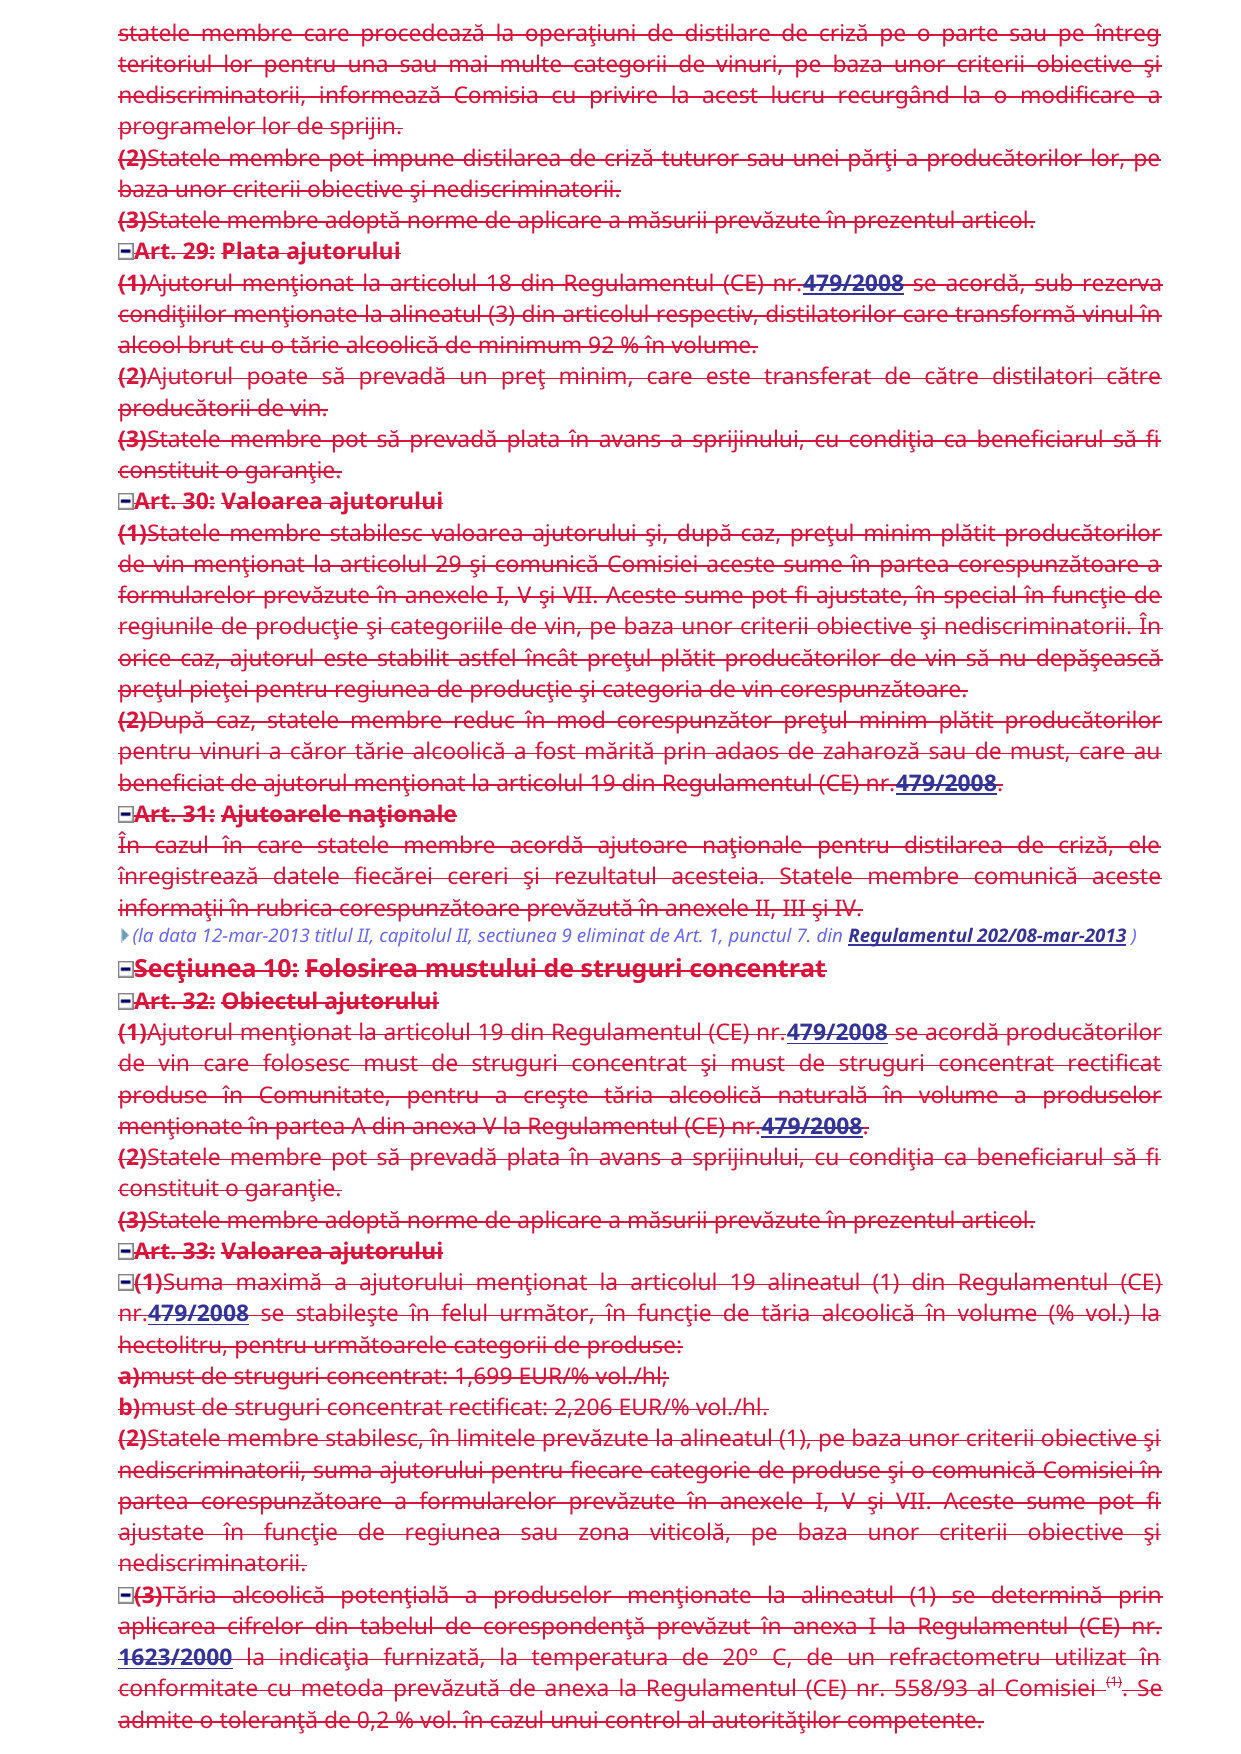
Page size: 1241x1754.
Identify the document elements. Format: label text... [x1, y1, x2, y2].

text (1)Ajutorul menţionat la articolul 18 din Regulamentul (CE) nr.479/2008 se acordă, sub rezerva condiţiilor menţionate la alineatul (3) din articolul respectiv, distilatorilor care transformă vinul în alcool brut cu o tărie alcoolică de minimum 92 % în volume. [118, 286, 1162, 315]
picture [118, 243, 134, 260]
picture [118, 928, 133, 943]
picture [118, 993, 134, 1010]
text (2)Ajutorul poate să prevadă un preţ minim, care este transferat de către distilatori către producătorii de vin. [118, 360, 1162, 378]
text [118, 67, 1162, 96]
text b)must de struguri concentrat rectificat: 2,206 EUR/% vol./hl. [118, 1391, 1162, 1422]
picture [118, 1243, 134, 1260]
text (2)Statele membre stabilesc, în limitele prevăzute la alineatul (1), pe baza unor criterii obiective şi nediscriminatorii, suma ajutorului pentru fiecare categorie de produse şi o comunică Comisiei în partea corespunzătoare a formularelor prevăzute în anexele I, V şi VII. Aceste sume pot fi ajustate în funcţie de regiunea sau zona viticolă, pe baza unor criterii obiective şi nediscriminatorii. [118, 1422, 1162, 1471]
text (la data 12-mar-2013 titlul II, capitolul II, sectiunea 9 eliminat de Art. 1, punctul 7. din Regulamentul 202/08-mar-2013 ) [118, 923, 1162, 951]
text (1)Ajutorul menţionat la articolul 18 din Regulamentul (CE) nr.479/2008 se acordă, sub rezerva condiţiilor menţionate la alineatul (3) din articolul respectiv, distilatorilor care transformă vinul în alcool brut cu o tărie alcoolică de minimum 92 % în volume. [118, 267, 1162, 284]
picture [118, 806, 134, 823]
text (3)Statele membre adoptă norme de aplicare a măsurii prevăzute în prezentul articol. [118, 1204, 1162, 1235]
text (1)Ajutorul menţionat la articolul 19 din Regulamentul (CE) nr.479/2008 se acordă producătorilor de vin care folosesc must de struguri concentrat şi must de struguri concentrat rectificat produse în Comunitate, pentru a creşte tăria alcoolică naturală în volume a produselor menţionate în partea A din anexa V la Regulamentul (CE) nr.479/2008. [118, 1098, 1162, 1141]
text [118, 17, 1162, 65]
text Art. 32: Obiectul ajutorului [118, 985, 1162, 1016]
text a)must de struguri concentrat: 1,699 EUR/% vol./hl; [118, 1360, 1162, 1391]
text (3)Statele membre pot să prevadă plata în avans a sprijinului, cu condiţia ca beneficiarul să fi constituit o garanţie. [118, 423, 1162, 485]
text (2)După caz, statele membre reduc în mod corespunzător preţul minim plătit producătorilor pentru vinuri a căror tărie alcoolică a fost mărită prin adaos de zaharoză sau de must, care au beneficiat de ajutorul menţionat la articolul 19 din Regulamentul (CE) nr.479/2008. [118, 723, 1162, 753]
text (1)Ajutorul menţionat la articolul 19 din Regulamentul (CE) nr.479/2008 se acordă producătorilor de vin care folosesc must de struguri concentrat şi must de struguri concentrat rectificat produse în Comunitate, pentru a creşte tăria alcoolică naturală în volume a produselor menţionate în partea A din anexa V la Regulamentul (CE) nr.479/2008. [118, 1035, 1162, 1065]
text În cazul în care statele membre acordă ajutoare naţionale pentru distilarea de criză, ele înregistrează datele fiecărei cereri şi rezultatul acesteia. Statele membre comunică aceste informaţii în rubrica corespunzătoare prevăzută în anexele II, III şi IV. [118, 829, 1162, 878]
text (2)Statele membre pot să prevadă plata în avans a sprijinului, cu condiţia ca beneficiarul să fi constituit o garanţie. [118, 1141, 1162, 1204]
picture [118, 1587, 134, 1604]
text (3)Statele membre adoptă norme de aplicare a măsurii prevăzute în prezentul articol. [118, 204, 1162, 235]
text (2)Statele membre stabilesc, în limitele prevăzute la alineatul (1), pe baza unor criterii obiective şi nediscriminatorii, suma ajutorului pentru fiecare categorie de produse şi o comunică Comisiei în partea corespunzătoare a formularelor prevăzute în anexele I, V şi VII. Aceste sume pot fi ajustate în funcţie de regiunea sau zona viticolă, pe baza unor criterii obiective şi nediscriminatorii. [118, 1473, 1162, 1579]
text (1)Ajutorul menţionat la articolul 19 din Regulamentul (CE) nr.479/2008 se acordă producătorilor de vin care folosesc must de struguri concentrat şi must de struguri concentrat rectificat produse în Comunitate, pentru a creşte tăria alcoolică naturală în volume a produselor menţionate în partea A din anexa V la Regulamentul (CE) nr.479/2008. [118, 1066, 1162, 1096]
text (2)După caz, statele membre reduc în mod corespunzător preţul minim plătit producătorilor pentru vinuri a căror tărie alcoolică a fost mărită prin adaos de zaharoză sau de must, care au beneficiat de ajutorul menţionat la articolul 19 din Regulamentul (CE) nr.479/2008. [118, 754, 1162, 798]
text (2)După caz, statele membre reduc în mod corespunzător preţul minim plătit producătorilor pentru vinuri a căror tărie alcoolică a fost mărită prin adaos de zaharoză sau de must, care au beneficiat de ajutorul menţionat la articolul 19 din Regulamentul (CE) nr.479/2008. [118, 704, 1162, 721]
text (2)Ajutorul poate să prevadă un preţ minim, care este transferat de către distilatori către producătorii de vin. [118, 379, 1162, 423]
text Secţiunea 10: Folosirea mustului de struguri concentrat [118, 951, 1162, 985]
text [118, 98, 1162, 142]
text (2)Statele membre pot impune distilarea de criză tuturor sau unei părţi a producătorilor lor, pe baza unor criterii obiective şi nediscriminatorii. [118, 142, 1162, 204]
text (1)Ajutorul menţionat la articolul 18 din Regulamentul (CE) nr.479/2008 se acordă, sub rezerva condiţiilor menţionate la alineatul (3) din articolul respectiv, distilatorilor care transformă vinul în alcool brut cu o tărie alcoolică de minimum 92 % în volume. [118, 317, 1162, 360]
text În cazul în care statele membre acordă ajutoare naţionale pentru distilarea de criză, ele înregistrează datele fiecărei cereri şi rezultatul acesteia. Statele membre comunică aceste informaţii în rubrica corespunzătoare prevăzută în anexele II, III şi IV. [118, 879, 1162, 923]
text Art. 30: Valoarea ajutorului [118, 485, 1162, 517]
text (3)Tăria alcoolică potenţială a produselor menţionate la alineatul (1) se determină prin aplicarea cifrelor din tabelul de corespondenţă prevăzut în anexa I la Regulamentul (CE) nr. 1623/2000 la indicaţia furnizată, la temperatura de 20° C, de un refractometru utilizat în conformitate cu metoda prevăzută de anexa la Regulamentul (CE) nr. 558/93 al Comisiei (1). Se admite o toleranţă de 0,2 % vol. în cazul unui control al autorităţilor competente. [118, 1629, 1162, 1735]
picture [118, 1274, 134, 1291]
text (1)Statele membre stabilesc valoarea ajutorului şi, după caz, preţul minim plătit producătorilor de vin menţionat la articolul 29 şi comunică Comisiei aceste sume în partea corespunzătoare a formularelor prevăzute în anexele I, V şi VII. Aceste sume pot fi ajustate, în special în funcţie de regiunile de producţie şi categoriile de vin, pe baza unor criterii obiective şi nediscriminatorii. În orice caz, ajutorul este stabilit astfel încât preţul plătit producătorilor de vin să nu depăşească preţul pieţei pentru regiunea de producţie şi categoria de vin corespunzătoare. [118, 661, 1162, 704]
text Art. 31: Ajutoarele naţionale [118, 798, 1162, 829]
picture [118, 961, 134, 978]
picture [118, 493, 134, 510]
text (3)Tăria alcoolică potenţială a produselor menţionate la alineatul (1) se determină prin aplicarea cifrelor din tabelul de corespondenţă prevăzut în anexa I la Regulamentul (CE) nr. 1623/2000 la indicaţia furnizată, la temperatura de 20° C, de un refractometru utilizat în conformitate cu metoda prevăzută de anexa la Regulamentul (CE) nr. 558/93 al Comisiei (1). Se admite o toleranţă de 0,2 % vol. în cazul unui control al autorităţilor competente. [118, 1598, 1162, 1627]
text Art. 33: Valoarea ajutorului [118, 1235, 1162, 1266]
text (1)Suma maximă a ajutorului menţionat la articolul 19 alineatul (1) din Regulamentul (CE) nr.479/2008 se stabileşte în felul următor, în funcţie de tăria alcoolică în volume (% vol.) la hectolitru, pentru următoarele categorii de produse: [118, 1285, 1162, 1360]
text (1)Suma maximă a ajutorului menţionat la articolul 19 alineatul (1) din Regulamentul (CE) nr.479/2008 se stabileşte în felul următor, în funcţie de tăria alcoolică în volume (% vol.) la hectolitru, pentru următoarele categorii de produse: [118, 1266, 1162, 1284]
text Art. 29: Plata ajutorului [118, 235, 1162, 267]
